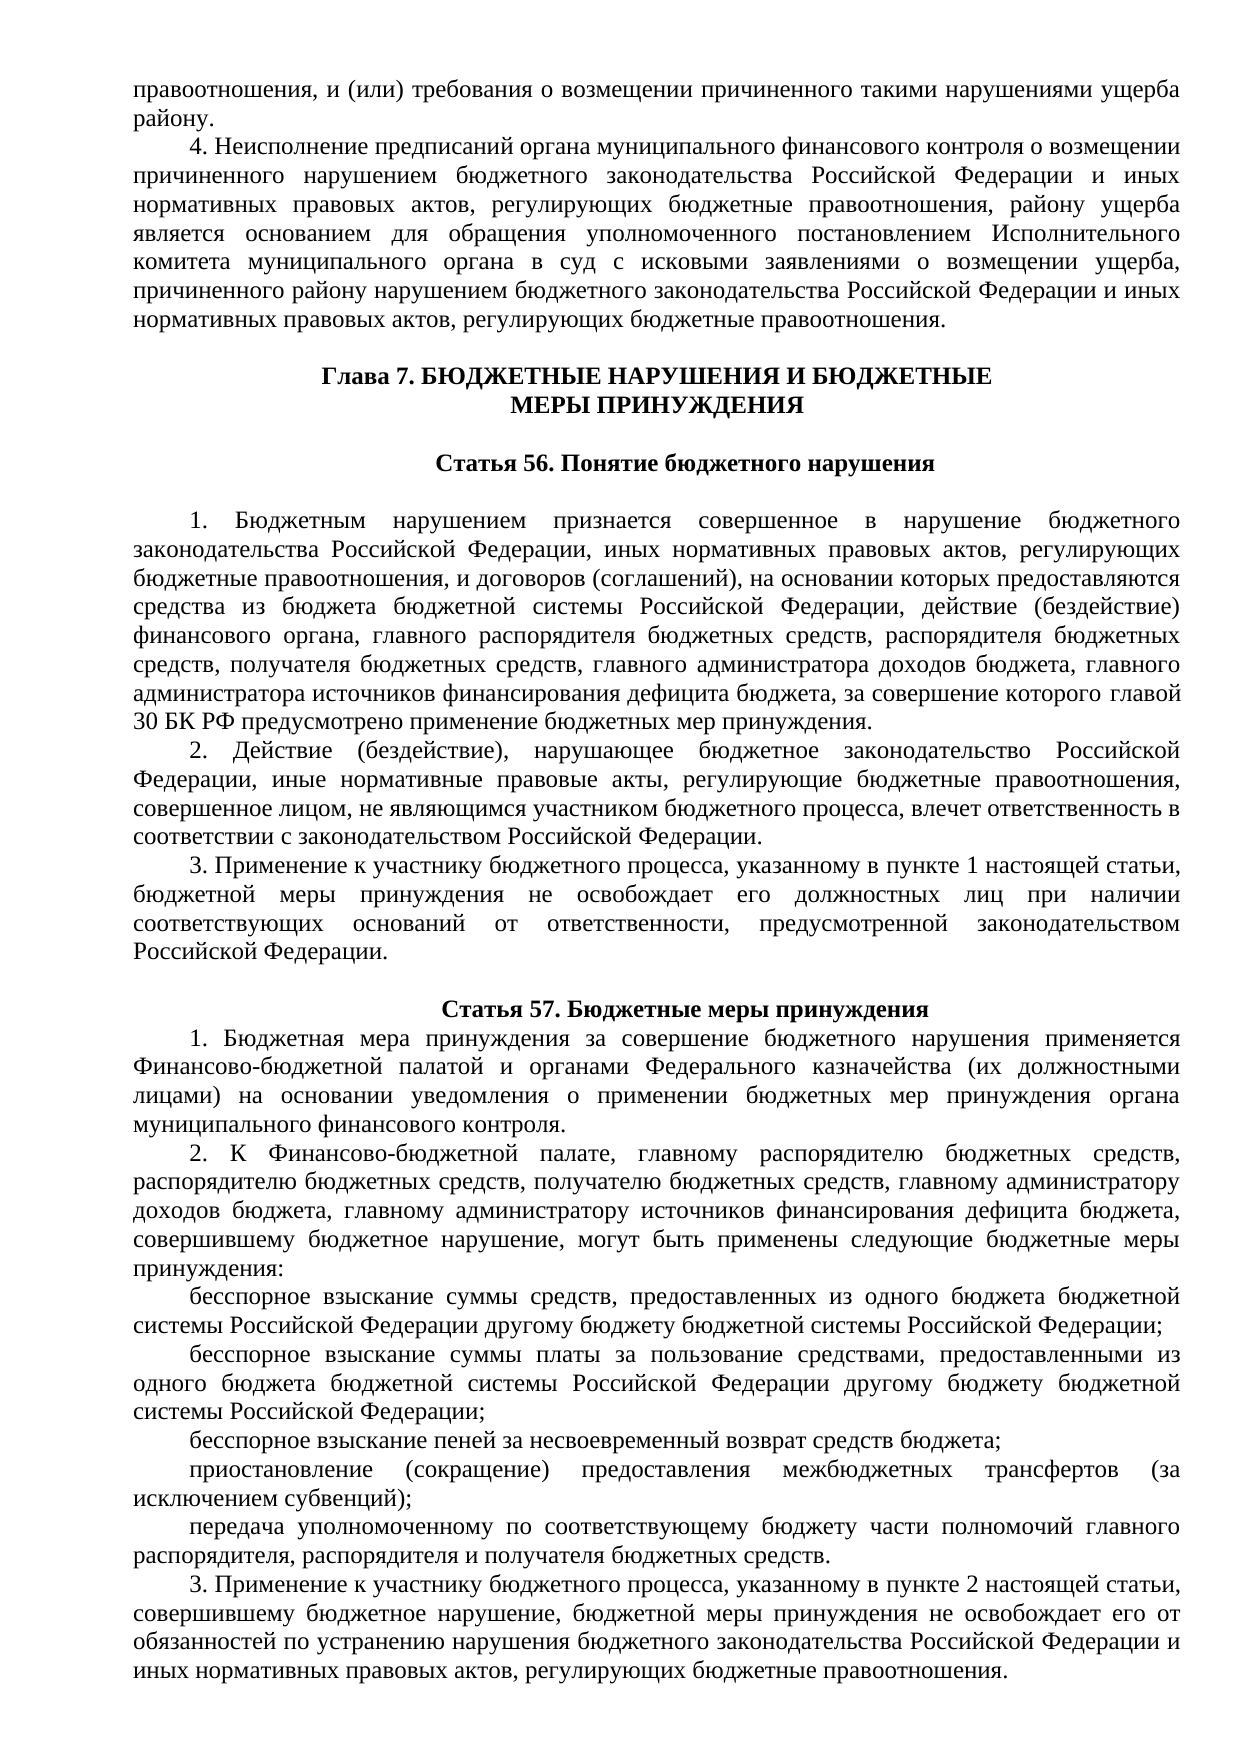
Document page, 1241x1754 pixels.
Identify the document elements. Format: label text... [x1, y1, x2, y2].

text 2. К Финансово-бюджетной палате, главному распорядителю бюджетных средств, распорядителю бюджетных средств, получателю бюджетных средств, главному администратору доходов бюджета, главному администратору источников финансирования дефицита бюджета, совершившему бюджетное нарушение, могут быть применены следующие бюджетные меры принуждения: [133, 1138, 1181, 1281]
text Глава 7. БЮДЖЕТНЫЕ НАРУШЕНИЯ И БЮДЖЕТНЫЕ [133, 361, 1181, 390]
text бесспорное взыскание суммы платы за пользование средствами, предоставленными из одного бюджета бюджетной системы Российской Федерации другому бюджету бюджетной системы Российской Федерации; [133, 1339, 1181, 1425]
text 2. Действие (бездействие), нарушающее бюджетное законодательство Российской Федерации, иные нормативные правовые акты, регулирующие бюджетные правоотношения, совершенное лицом, не являющимся участником бюджетного процесса, влечет ответственность в соответствии с законодательством Российской Федерации. [133, 735, 1181, 850]
text бесспорное взыскание суммы средств, предоставленных из одного бюджета бюджетной системы Российской Федерации другому бюджету бюджетной системы Российской Федерации; [133, 1281, 1181, 1339]
text Статья 56. Понятие бюджетного нарушения [133, 448, 1181, 476]
text передача уполномоченному по соответствующему бюджету части полномочий главного распорядителя, распорядителя и получателя бюджетных средств. [133, 1511, 1181, 1569]
text 4. Неисполнение предписаний органа муниципального финансового контроля о возмещении причиненного нарушением бюджетного законодательства Российской Федерации и иных нормативных правовых актов, регулирующих бюджетные правоотношения, району ущерба является основанием для обращения уполномоченного постановлением Исполнительного комитета муниципального органа в суд с исковыми заявлениями о возмещении ущерба, причиненного району нарушением бюджетного законодательства Российской Федерации и иных нормативных правовых актов, регулирующих бюджетные правоотношения. [133, 131, 1181, 333]
text МЕРЫ ПРИНУЖДЕНИЯ [133, 390, 1181, 419]
text 1. Бюджетным нарушением признается совершенное в нарушение бюджетного законодательства Российской Федерации, иных нормативных правовых актов, регулирующих бюджетные правоотношения, и договоров (соглашений), на основании которых предоставляются средства из бюджета бюджетной системы Российской Федерации, действие (бездействие) финансового органа, главного распорядителя бюджетных средств, распорядителя бюджетных средств, получателя бюджетных средств, главного администратора доходов бюджета, главного администратора источников финансирования дефицита бюджета, за совершение которого главой 30 БК РФ предусмотрено применение бюджетных мер принуждения. [133, 505, 1181, 735]
text 3. Применение к участнику бюджетного процесса, указанному в пункте 2 настоящей статьи, совершившему бюджетное нарушение, бюджетной меры принуждения не освобождает его от обязанностей по устранению нарушения бюджетного законодательства Российской Федерации и иных нормативных правовых актов, регулирующих бюджетные правоотношения. [133, 1569, 1181, 1684]
text Статья 57. Бюджетные меры принуждения [133, 994, 1181, 1023]
text 1. Бюджетная мера принуждения за совершение бюджетного нарушения применяется Финансово-бюджетной палатой и органами Федерального казначейства (их должностными лицами) на основании уведомления о применении бюджетных мер принуждения органа муниципального финансового контроля. [133, 1023, 1181, 1138]
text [133, 74, 1181, 131]
text 3. Применение к участнику бюджетного процесса, указанному в пункте 1 настоящей статьи, бюджетной меры принуждения не освобождает его должностных лиц при наличии соответствующих оснований от ответственности, предусмотренной законодательством Российской Федерации. [133, 850, 1181, 965]
text приостановление (сокращение) предоставления межбюджетных трансфертов (за исключением субвенций); [133, 1454, 1181, 1511]
text бесспорное взыскание пеней за несвоевременный возврат средств бюджета; [133, 1425, 1181, 1454]
